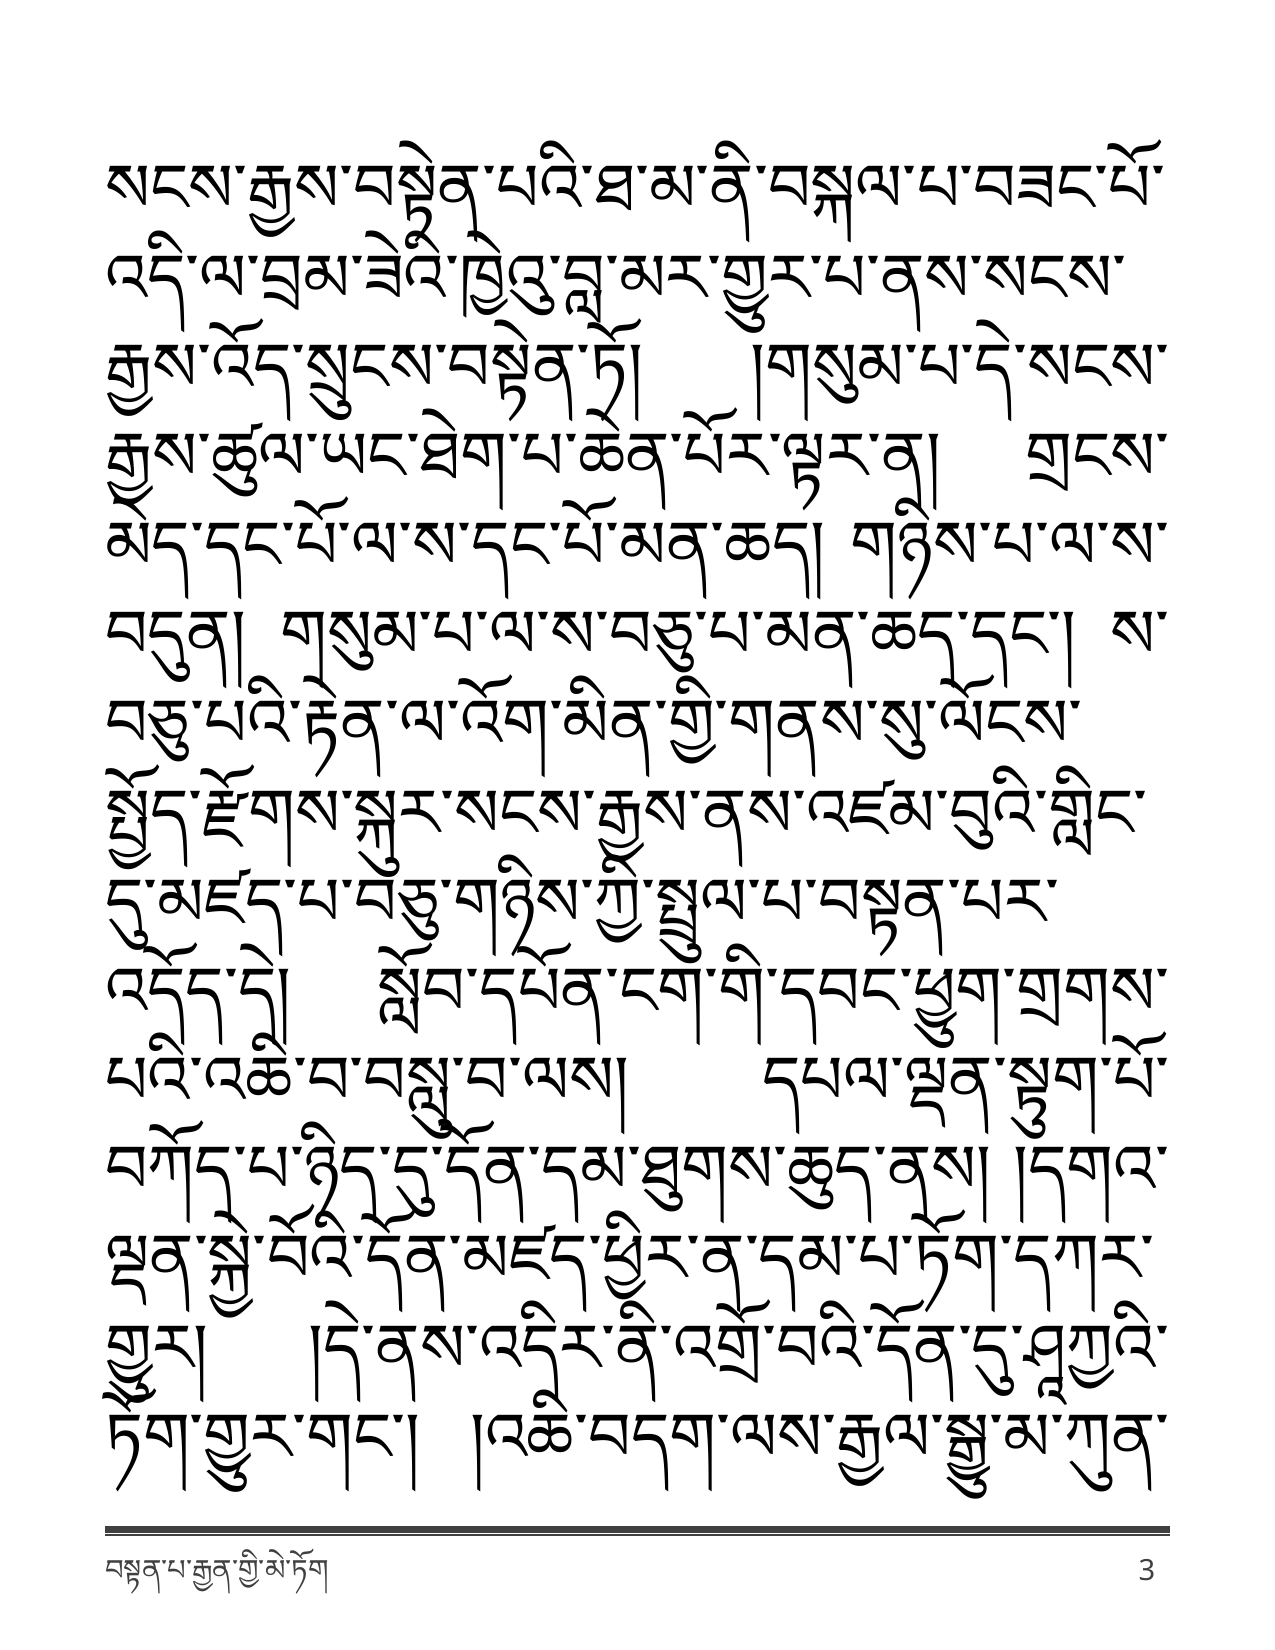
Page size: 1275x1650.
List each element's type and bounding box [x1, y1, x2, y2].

text [105, 150, 1170, 1476]
